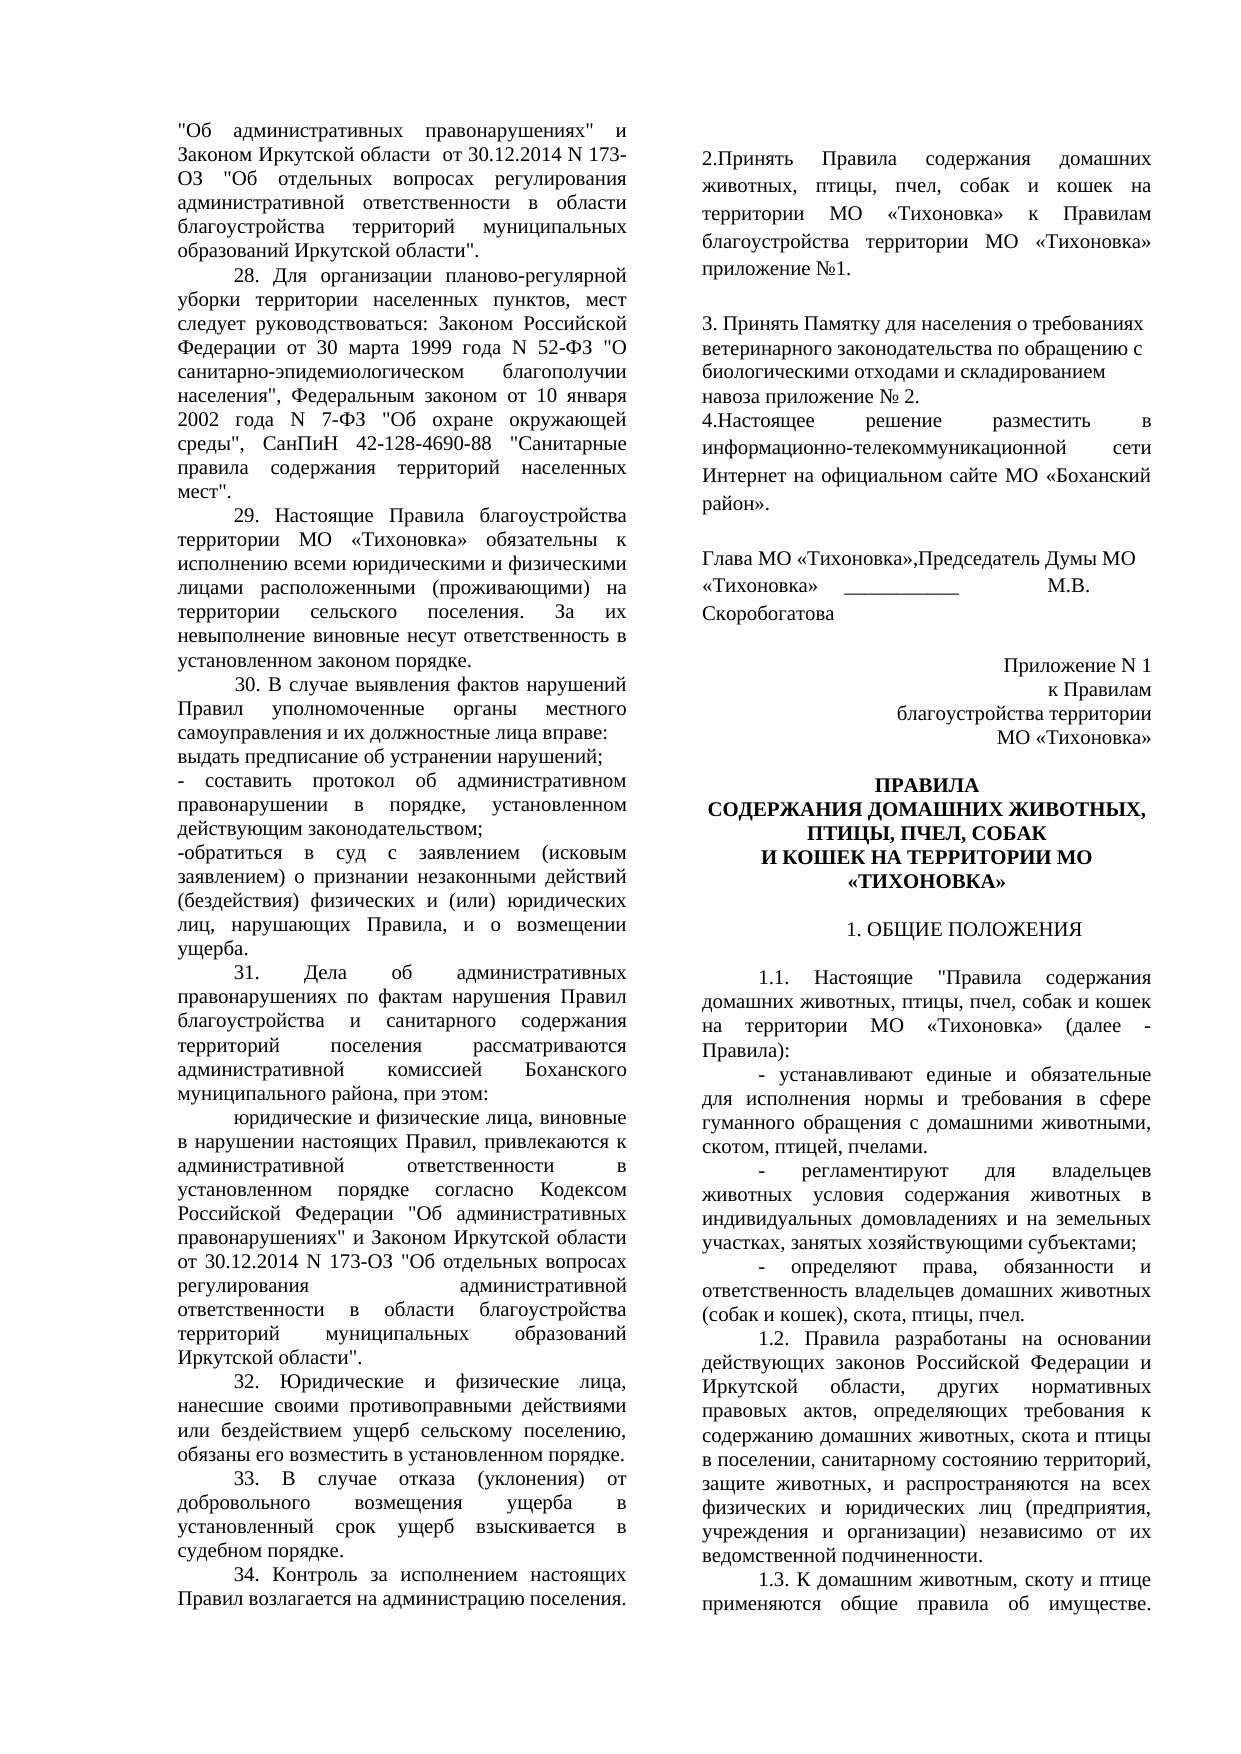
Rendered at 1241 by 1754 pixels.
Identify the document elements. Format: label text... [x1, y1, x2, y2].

text 31. Дела об административных правонарушениях по фактам нарушения Правил благоустройства и санитарного содержания территорий поселения рассматриваются административной комиссией Боханского муниципального района, при этом: [177, 960, 627, 1105]
text 28. Для организации планово-регулярной уборки территории населенных пунктов, мест следует руководствоваться: Законом Российской Федерации от 30 марта 1999 года N 52-ФЗ "О санитарно-эпидемиологическом благополучии населения", Федеральным законом от 10 января 2002 года N 7-ФЗ "Об охране окружающей среды", СанПиН 42-128-4690-88 "Санитарные правила содержания территорий населенных мест". [177, 262, 627, 503]
text 29. Настоящие Правила благоустройства территории МО «Тихоновка» обязательны к исполнению всеми юридическими и физическими лицами расположенными (проживающими) на территории сельского поселения. За их невыполнение виновные несут ответственность в установленном законом порядке. [177, 503, 627, 672]
text к Правилам [702, 677, 1152, 701]
title 3. Принять Памятку для населения о требованиях ветеринарного законодательства по обращению с биологическими отходами и складированием навоза приложение № 2. [702, 311, 1152, 408]
title СОДЕРЖАНИЯ ДОМАШНИХ ЖИВОТНЫХ, ПТИЦЫ, ПЧЕЛ, СОБАК [702, 797, 1152, 845]
title ПРАВИЛА [702, 773, 1152, 797]
text МО «Тихоновка» [702, 725, 1152, 749]
text -обратиться в суд с заявлением (исковым заявлением) о признании незаконными действий (бездействия) физических и (или) юридических лиц, нарушающих Правила, и о возмещении ущерба. [177, 840, 627, 960]
text благоустройства территории [702, 701, 1152, 725]
text Глава МО «Тихоновка»,Председатель Думы МО «Тихоновка» ___________ М.В. Скоробогатова [702, 546, 1152, 625]
text 34. Контроль за исполнением настоящих Правил возлагается на администрацию поселения. [177, 1562, 627, 1610]
text - устанавливают единые и обязательные для исполнения нормы и требования в сфере гуманного обращения с домашними животными, скотом, птицей, пчелами. [702, 1062, 1152, 1158]
text 1.1. Настоящие "Правила содержания домашних животных, птицы, пчел, собак и кошек на территории МО «Тихоновка» (далее - Правила): [702, 965, 1152, 1062]
text 2.Принять Правила содержания домашних животных, птицы, пчел, собак и кошек на территории МО «Тихоновка» к Правилам благоустройства территории МО «Тихоновка» приложение №1. [702, 146, 1152, 280]
text 4.Настоящее решение разместить в информационно-телекоммуникационной сети Интернет на официальном сайте МО «Боханский район». [702, 487, 1152, 514]
title И КОШЕК НА ТЕРРИТОРИИ МО «ТИХОНОВКА» [702, 845, 1152, 893]
text Приложение N 1 [702, 652, 1152, 677]
text 1. ОБЩИЕ ПОЛОЖЕНИЯ [702, 917, 1152, 941]
text выдать предписание об устранении нарушений; [177, 744, 627, 768]
text 33. В случае отказа (уклонения) от добровольного возмещения ущерба в установленный срок ущерб взыскивается в судебном порядке. [177, 1466, 627, 1562]
text 30. В случае выявления фактов нарушений Правил уполномоченные органы местного самоуправления и их должностные лица вправе: [177, 672, 627, 744]
text - регламентируют для владельцев животных условия содержания животных в индивидуальных домовладениях и на земельных участках, занятых хозяйствующими субъектами; [702, 1158, 1152, 1254]
text - определяют права, обязанности и ответственность владельцев домашних животных (собак и кошек), скота, птицы, пчел. [702, 1254, 1152, 1326]
text юридические и физические лица, виновные в нарушении настоящих Правил, привлекаются к административной ответственности в установленном порядке согласно Кодексом Российской Федерации "Об административных правонарушениях" и Законом Иркутской области от 30.12.2014 N 173-ОЗ "Об отдельных вопросах регулирования административной ответственности в области благоустройства территорий муниципальных образований Иркутской области". [177, 1105, 627, 1369]
text - составить протокол об административном правонарушении в порядке, установленном действующим законодательством; [177, 768, 627, 840]
text 1.2. Правила разработаны на основании действующих законов Российской Федерации и Иркутской области, других нормативных правовых актов, определяющих требования к содержанию домашних животных, скота и птицы в поселении, санитарному состоянию территорий, защите животных, и распространяются на всех физических и юридических лиц (предприятия, учреждения и организации) независимо от их ведомственной подчиненности. [702, 1326, 1152, 1567]
text 32. Юридические и физические лица, нанесшие своими противоправными действиями или бездействием ущерб сельскому поселению, обязаны его возместить в установленном порядке. [177, 1369, 627, 1466]
